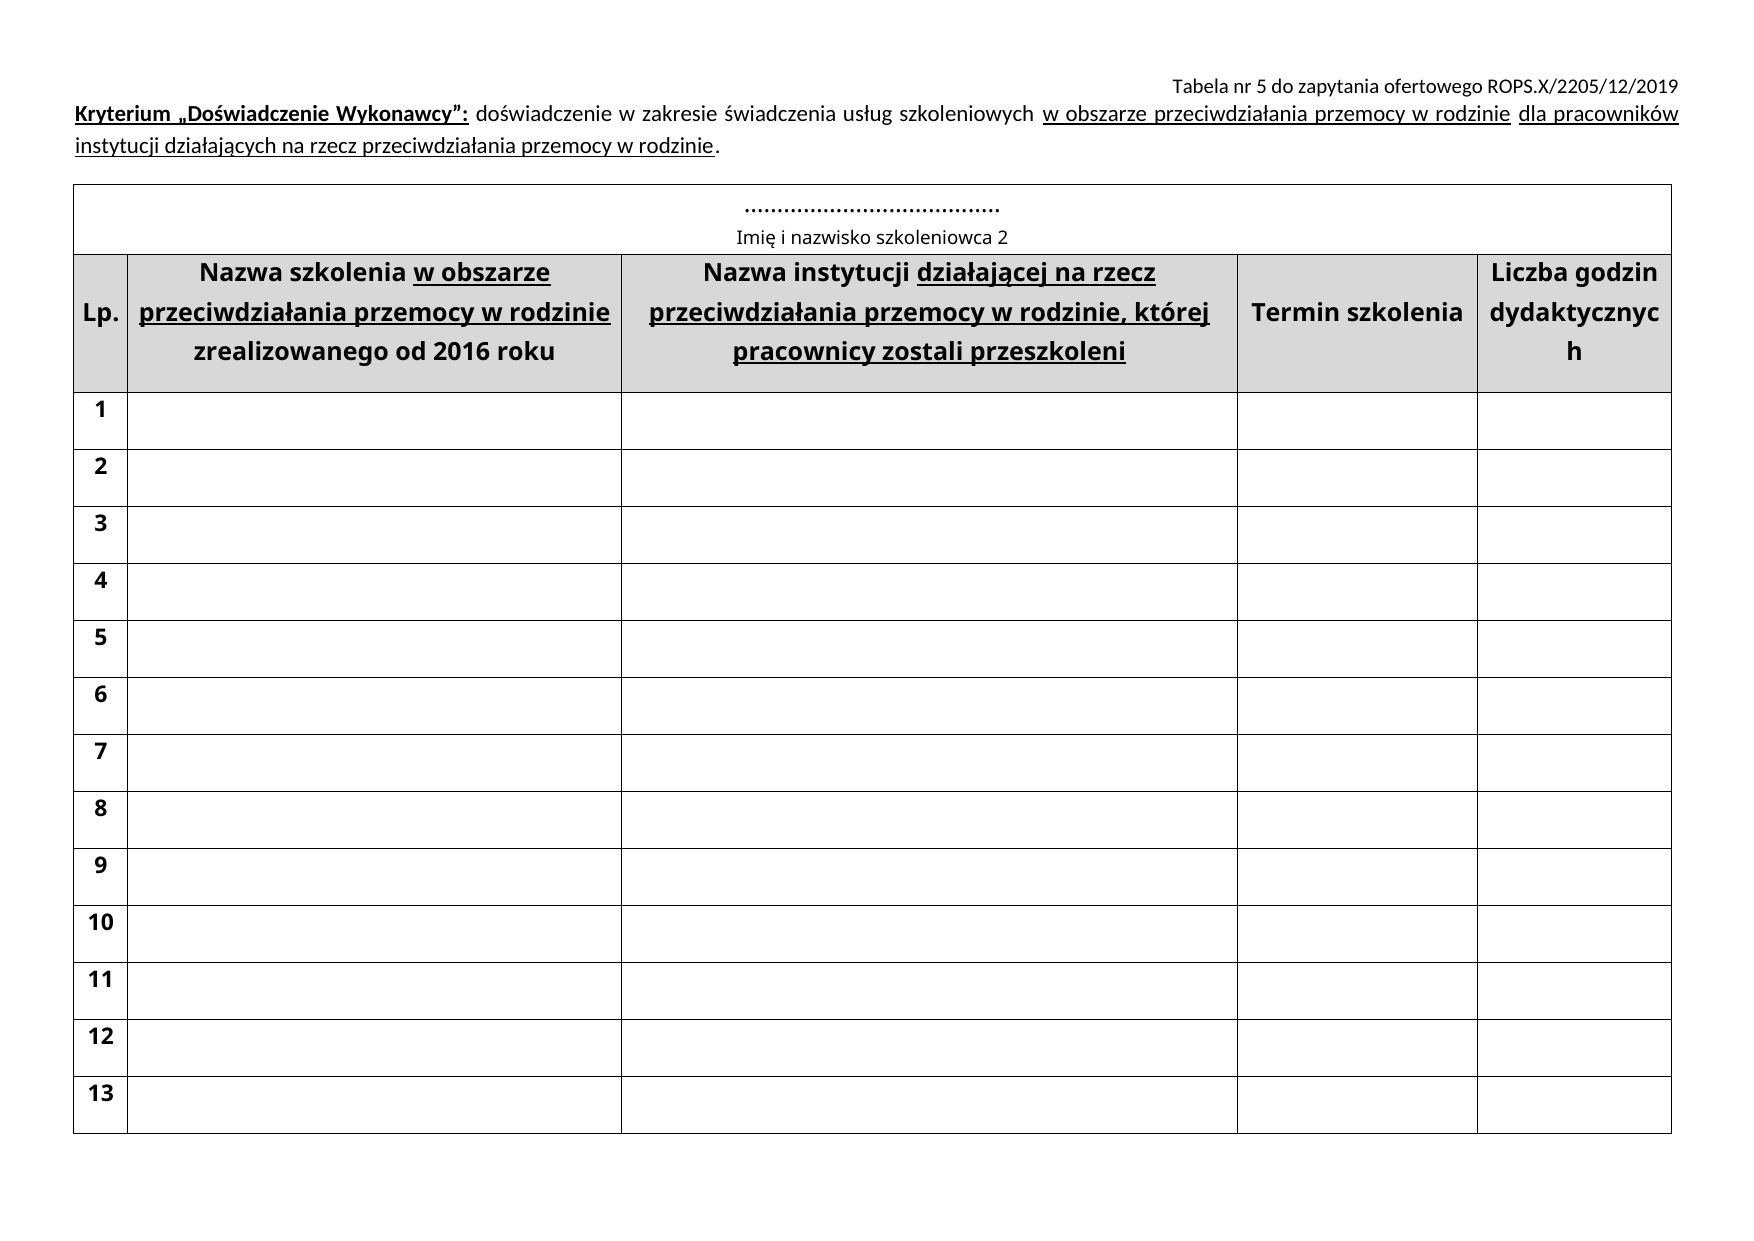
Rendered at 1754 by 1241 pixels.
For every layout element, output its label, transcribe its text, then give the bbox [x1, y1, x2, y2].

table_cell [1238, 507, 1477, 563]
table_cell Lp. [74, 255, 127, 392]
table_cell 2 [74, 450, 127, 506]
table_cell [622, 507, 1237, 563]
table_cell [128, 564, 621, 620]
table_cell [622, 450, 1237, 506]
table_cell 8 [74, 792, 127, 848]
table_cell 4 [74, 564, 127, 620]
table_cell [128, 678, 621, 734]
table_cell [128, 906, 621, 962]
table_cell [1478, 906, 1671, 962]
table_cell [128, 1020, 621, 1076]
table_cell [1238, 1020, 1477, 1076]
text Kryterium „Doświadczenie Wykonawcy”: doświadczenie w zakresie świadczenia usług szkoleniowych w obszarze przeciwdziałania przemocy w rodzinie dla pracowników instytucji działających na rzecz przeciwdziałania przemocy w rodzinie. [75, 99, 1679, 159]
table_cell [1478, 792, 1671, 848]
table_cell [1238, 564, 1477, 620]
table_cell [622, 849, 1237, 905]
table_cell [128, 792, 621, 848]
table_cell [1478, 564, 1671, 620]
table_cell [1238, 621, 1477, 677]
table_cell [1238, 393, 1477, 449]
table_cell [1478, 393, 1671, 449]
table_cell 10 [74, 906, 127, 962]
table_cell 7 [74, 735, 127, 791]
table_header ………………….…………….. Imię i nazwisko szkoleniowca 2 [74, 185, 1671, 254]
table_cell [1478, 1077, 1671, 1133]
table_cell [1478, 507, 1671, 563]
table_cell [622, 735, 1237, 791]
table_cell [128, 849, 621, 905]
table_cell [622, 678, 1237, 734]
table_cell [128, 1077, 621, 1133]
table_cell Nazwa szkolenia w obszarze przeciwdziałania przemocy w rodzinie zrealizowanego od 2016 roku [128, 255, 621, 392]
table_cell [1478, 1020, 1671, 1076]
table_cell [1238, 849, 1477, 905]
table_cell 1 [74, 393, 127, 449]
table_cell [1478, 849, 1671, 905]
table_cell [622, 963, 1237, 1019]
table_cell 3 [74, 507, 127, 563]
table_cell [1478, 621, 1671, 677]
table_cell [1238, 678, 1477, 734]
table_cell 5 [74, 621, 127, 677]
table_cell [622, 393, 1237, 449]
table_cell [1478, 735, 1671, 791]
table_cell [1238, 735, 1477, 791]
table_cell [128, 735, 621, 791]
table_cell 6 [74, 678, 127, 734]
table_cell 9 [74, 849, 127, 905]
table_cell [128, 450, 621, 506]
table_cell [1478, 963, 1671, 1019]
table_cell Nazwa instytucji działającej na rzecz przeciwdziałania przemocy w rodzinie, której pracownicy zostali przeszkoleni [622, 255, 1237, 392]
table_cell [1238, 906, 1477, 962]
table_cell 12 [74, 1020, 127, 1076]
table_cell [1478, 450, 1671, 506]
table_cell [622, 792, 1237, 848]
table_cell [622, 1020, 1237, 1076]
table_cell [1238, 963, 1477, 1019]
table_cell [1238, 1077, 1477, 1133]
table_cell [622, 906, 1237, 962]
table_cell 11 [74, 963, 127, 1019]
table_cell [1238, 792, 1477, 848]
table_cell Termin szkolenia [1238, 255, 1477, 392]
table_cell [622, 621, 1237, 677]
table_cell [128, 621, 621, 677]
table_cell [622, 1077, 1237, 1133]
table_cell [1238, 450, 1477, 506]
table_cell [128, 393, 621, 449]
table_cell [622, 564, 1237, 620]
table_cell [1478, 678, 1671, 734]
table_cell [128, 507, 621, 563]
table_cell Liczba godzin dydaktycznych [1478, 255, 1671, 392]
table_cell 13 [74, 1077, 127, 1133]
table_cell [128, 963, 621, 1019]
